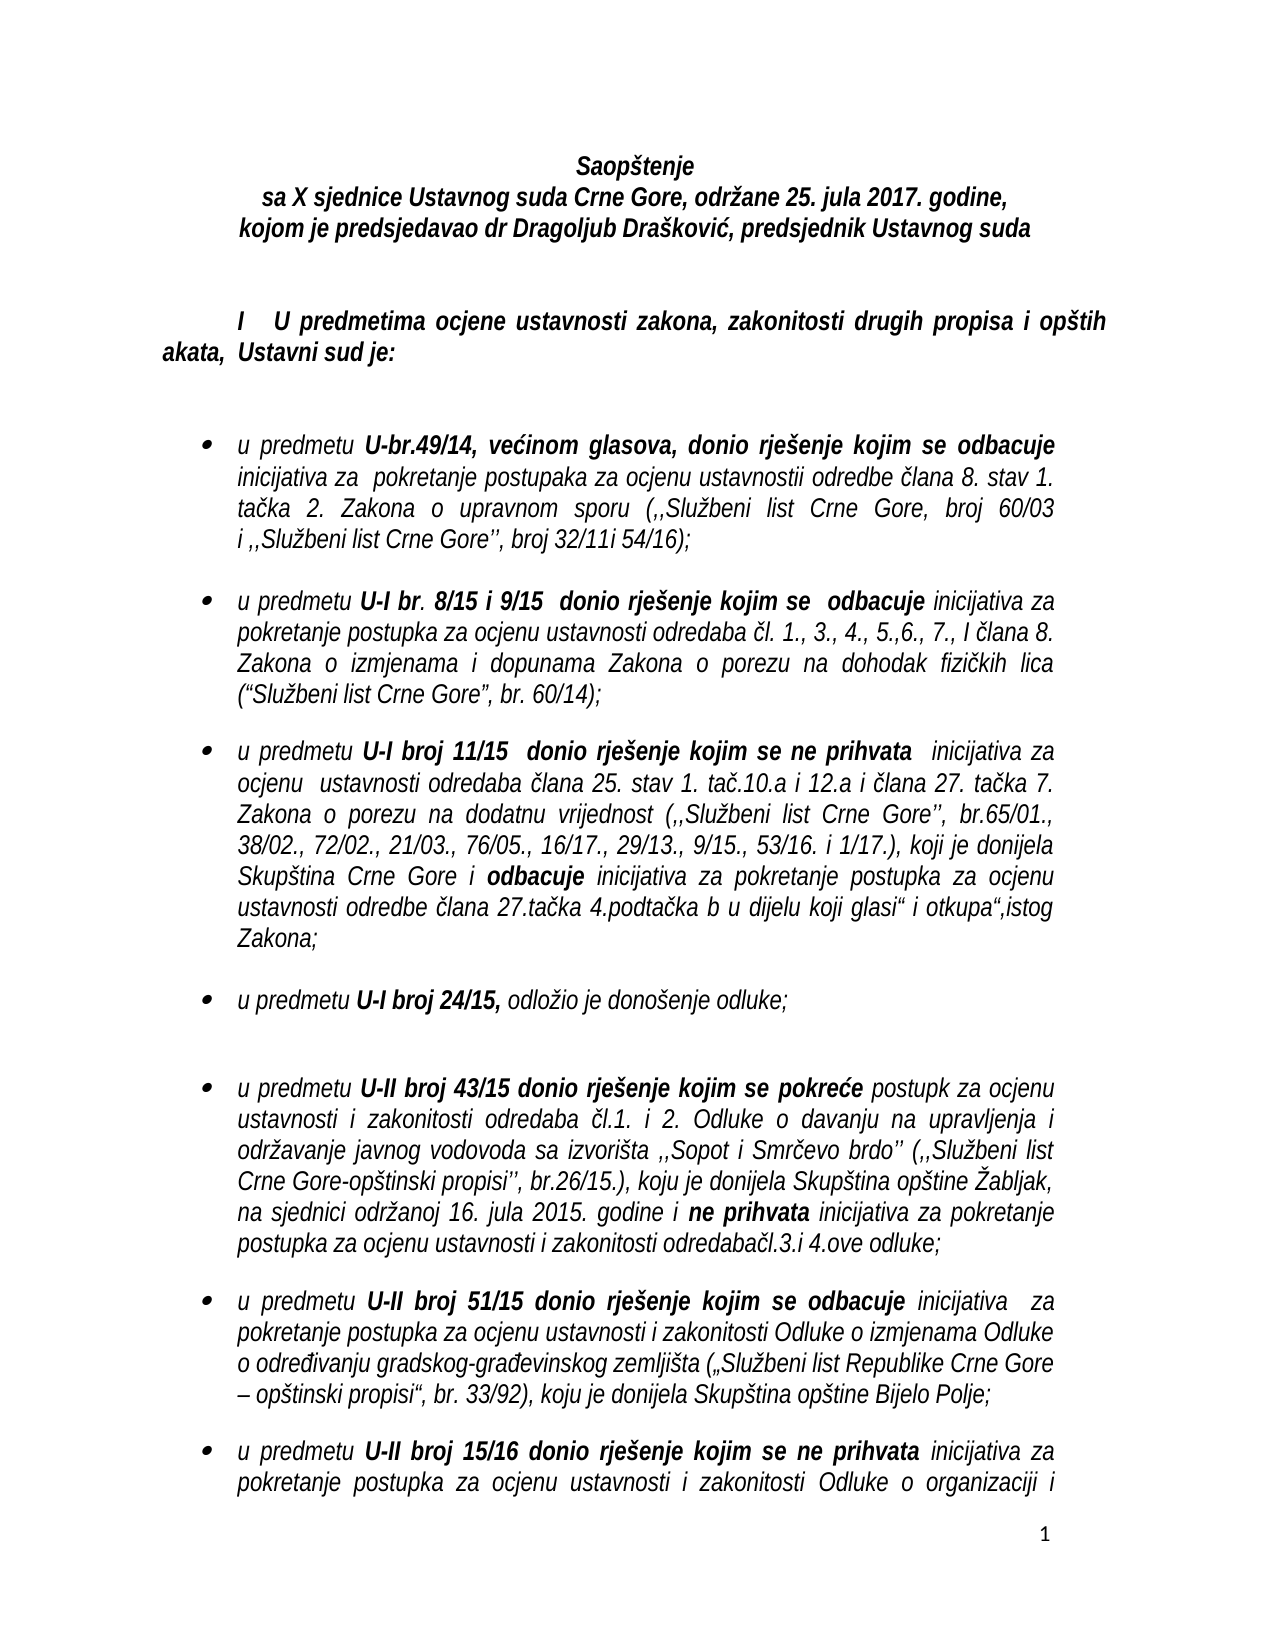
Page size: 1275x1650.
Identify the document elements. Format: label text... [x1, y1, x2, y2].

list u predmetu U-br.49/14, većinom glasova, donio rješenje kojim se odbacuje inicijativa za pokretanje postupaka za ocjenu ustavnostii odredbe člana 8. stav 1. tačka 2. Zakona o upravnom sporu (,,Službeni list Crne Gore, broj 60/03 i ,,Službeni list Crne Gore’’, broj 32/11i 54/16); [200, 429, 1055, 554]
list u predmetu U-I broj 11/15 donio rješenje kojim se ne prihvata inicijativa za ocjenu ustavnosti odredaba člana 25. stav 1. tač.10.a i 12.a i člana 27. tačka 7. Zakona o porezu na dodatnu vrijednost (,,Službeni list Crne Gore’’, br.65/01., 38/02., 72/02., 21/03., 76/05., 16/17., 29/13., 9/15., 53/16. i 1/17.), koji je donijela Skupština Crne Gore i odbacuje inicijativa za pokretanje postupka za ocjenu ustavnosti odredbe člana 27.tačka 4.podtačka b u dijelu koji glasi“ i otkupa“,istog Zakona; [200, 736, 1055, 953]
text kojom je predsjedavao dr Dragoljub Drašković, predsjednik Ustavnog suda [162, 212, 1107, 243]
list u predmetu U-II broj 43/15 donio rješenje kojim se pokreće postupk za ocjenu ustavnosti i zakonitosti odredaba čl.1. i 2. Odluke o davanju na upravljenja i održavanje javnog vodovoda sa izvorišta ,,Sopot i Smrčevo brdo’’ (,,Službeni list Crne Gore-opštinski propisi’’, br.26/15.), koju je donijela Skupština opštine Žabljak, na sjednici održanoj 16. jula 2015. godine i ne prihvata inicijativa za pokretanje postupka za ocjenu ustavnosti i zakonitosti odredabačl.3.i 4.ove odluke; [200, 1072, 1055, 1258]
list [200, 1435, 1055, 1498]
text I U predmetima ocjene ustavnosti zakona, zakonitosti drugih propisa i opštih akata, Ustavni sud je: [162, 305, 1107, 367]
list u predmetu U-I br. 8/15 i 9/15 donio rješenje kojim se odbacuje inicijativa za pokretanje postupka za ocjenu ustavnosti odredaba čl. 1., 3., 4., 5.,6., 7., I člana 8. Zakona o izmjenama i dopunama Zakona o porezu na dohodak fizičkih lica (“Službeni list Crne Gore”, br. 60/14); [200, 585, 1055, 709]
text sa X sjednice Ustavnog suda Crne Gore, održane 25. jula 2017. godine, [162, 181, 1107, 212]
list u predmetu U-I broj 24/15, odložio je donošenje odluke; [200, 984, 1050, 1015]
text Saopštenje [162, 150, 1107, 181]
list u predmetu U-II broj 51/15 donio rješenje kojim se odbacuje inicijativa za pokretanje postupka za ocjenu ustavnosti i zakonitosti Odluke o izmjenama Odluke o određivanju gradskog-građevinskog zemljišta („Službeni list Republike Crne Gore – opštinski propisi“, br. 33/92), koju je donijela Skupština opštine Bijelo Polje; [200, 1284, 1055, 1409]
